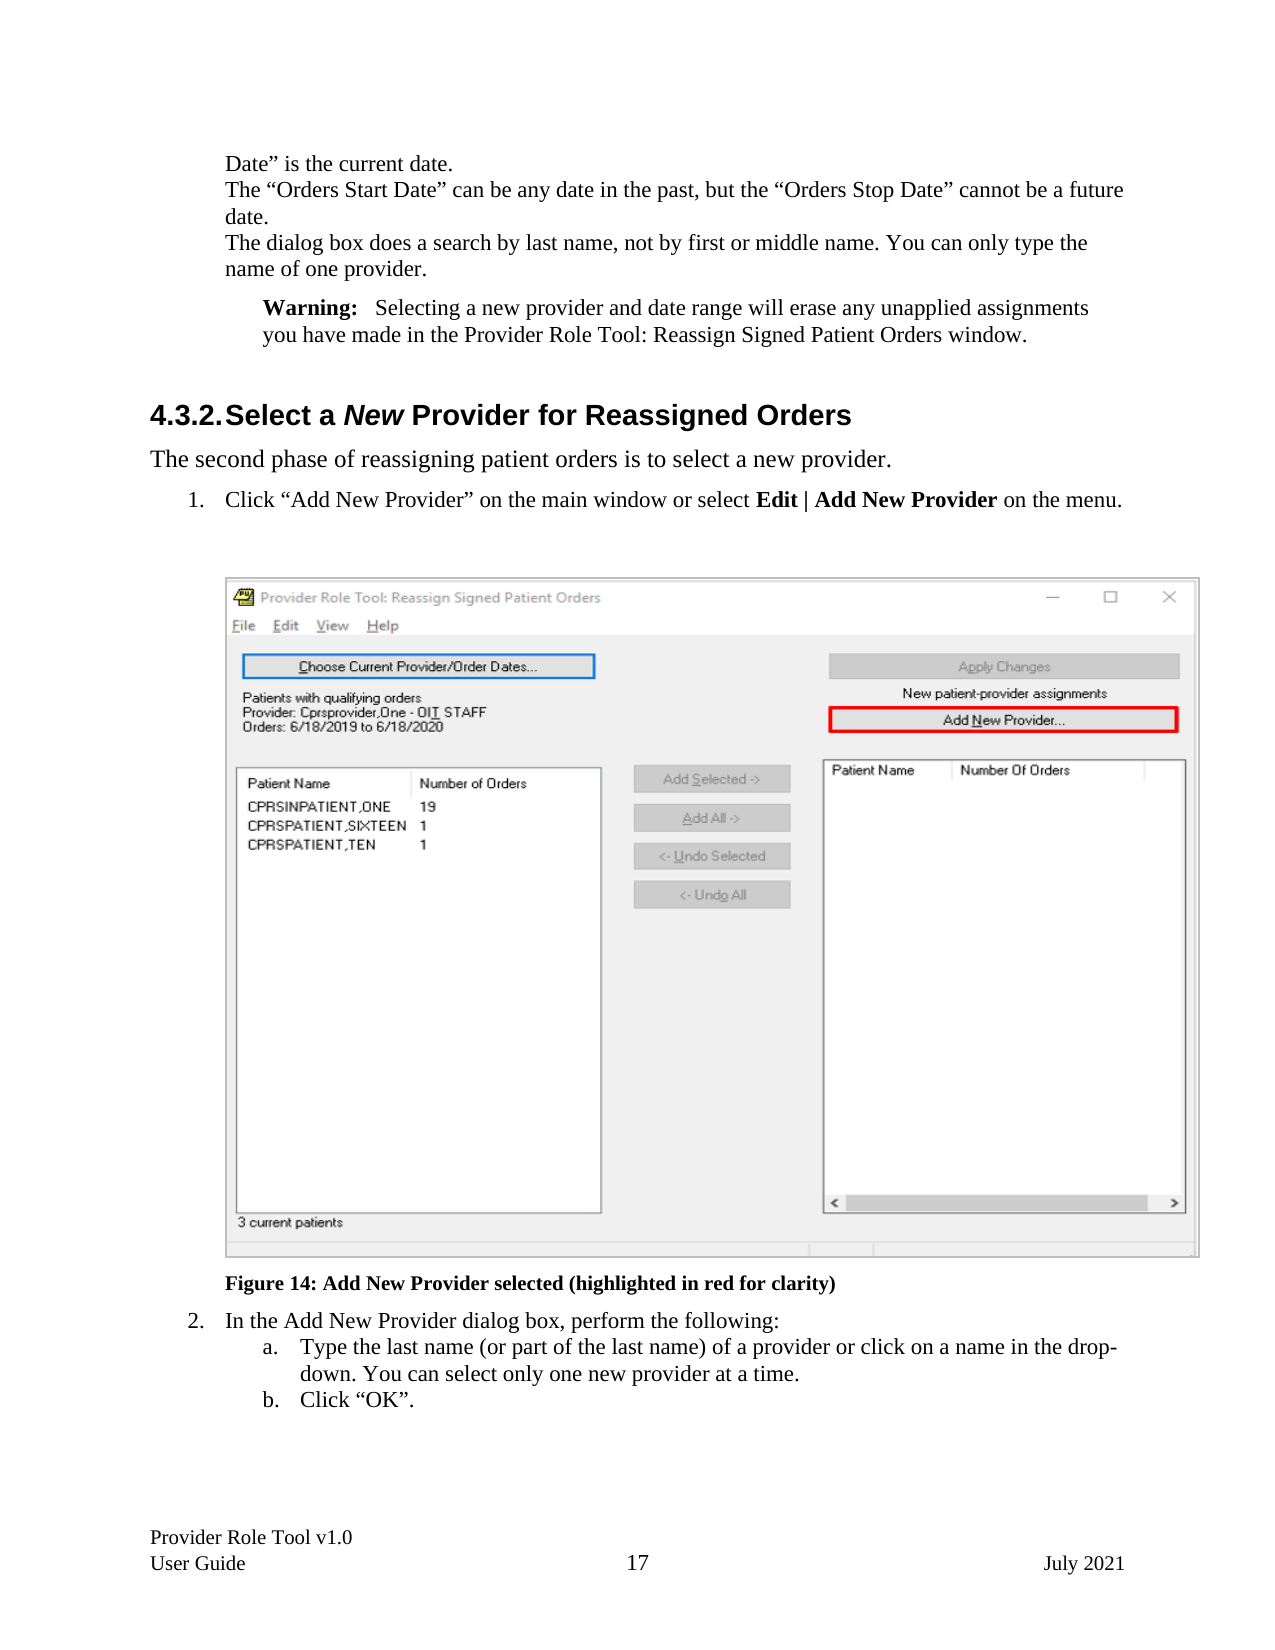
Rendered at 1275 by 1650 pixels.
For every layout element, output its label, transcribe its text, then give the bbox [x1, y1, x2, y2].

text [225, 150, 1125, 282]
text In the Add New Provider dialog box, perform the following: [187, 1307, 1125, 1333]
list Click “OK”. [262, 1386, 1125, 1412]
list Warning: Selecting a new provider and date range will erase any unapplied assignments you have made in the Provider Role Tool: Reassign Signed Patient Orders window. [262, 294, 1125, 373]
text Figure 14: Add New Provider selected (highlighted in red for clarity) [225, 1271, 1125, 1294]
list Type the last name (or part of the last name) of a provider or click on a name in the drop-down. You can select only one new provider at a time. [262, 1333, 1125, 1386]
list Click “Add New Provider” on the main window or select Edit | Add New Provider on the menu. [187, 486, 1125, 565]
subtitle Select a New Provider for Reassigned Orders [150, 398, 1125, 432]
text The second phase of reassigning patient orders is to select a new provider. [150, 444, 1125, 473]
picture [227, 579, 1198, 1256]
